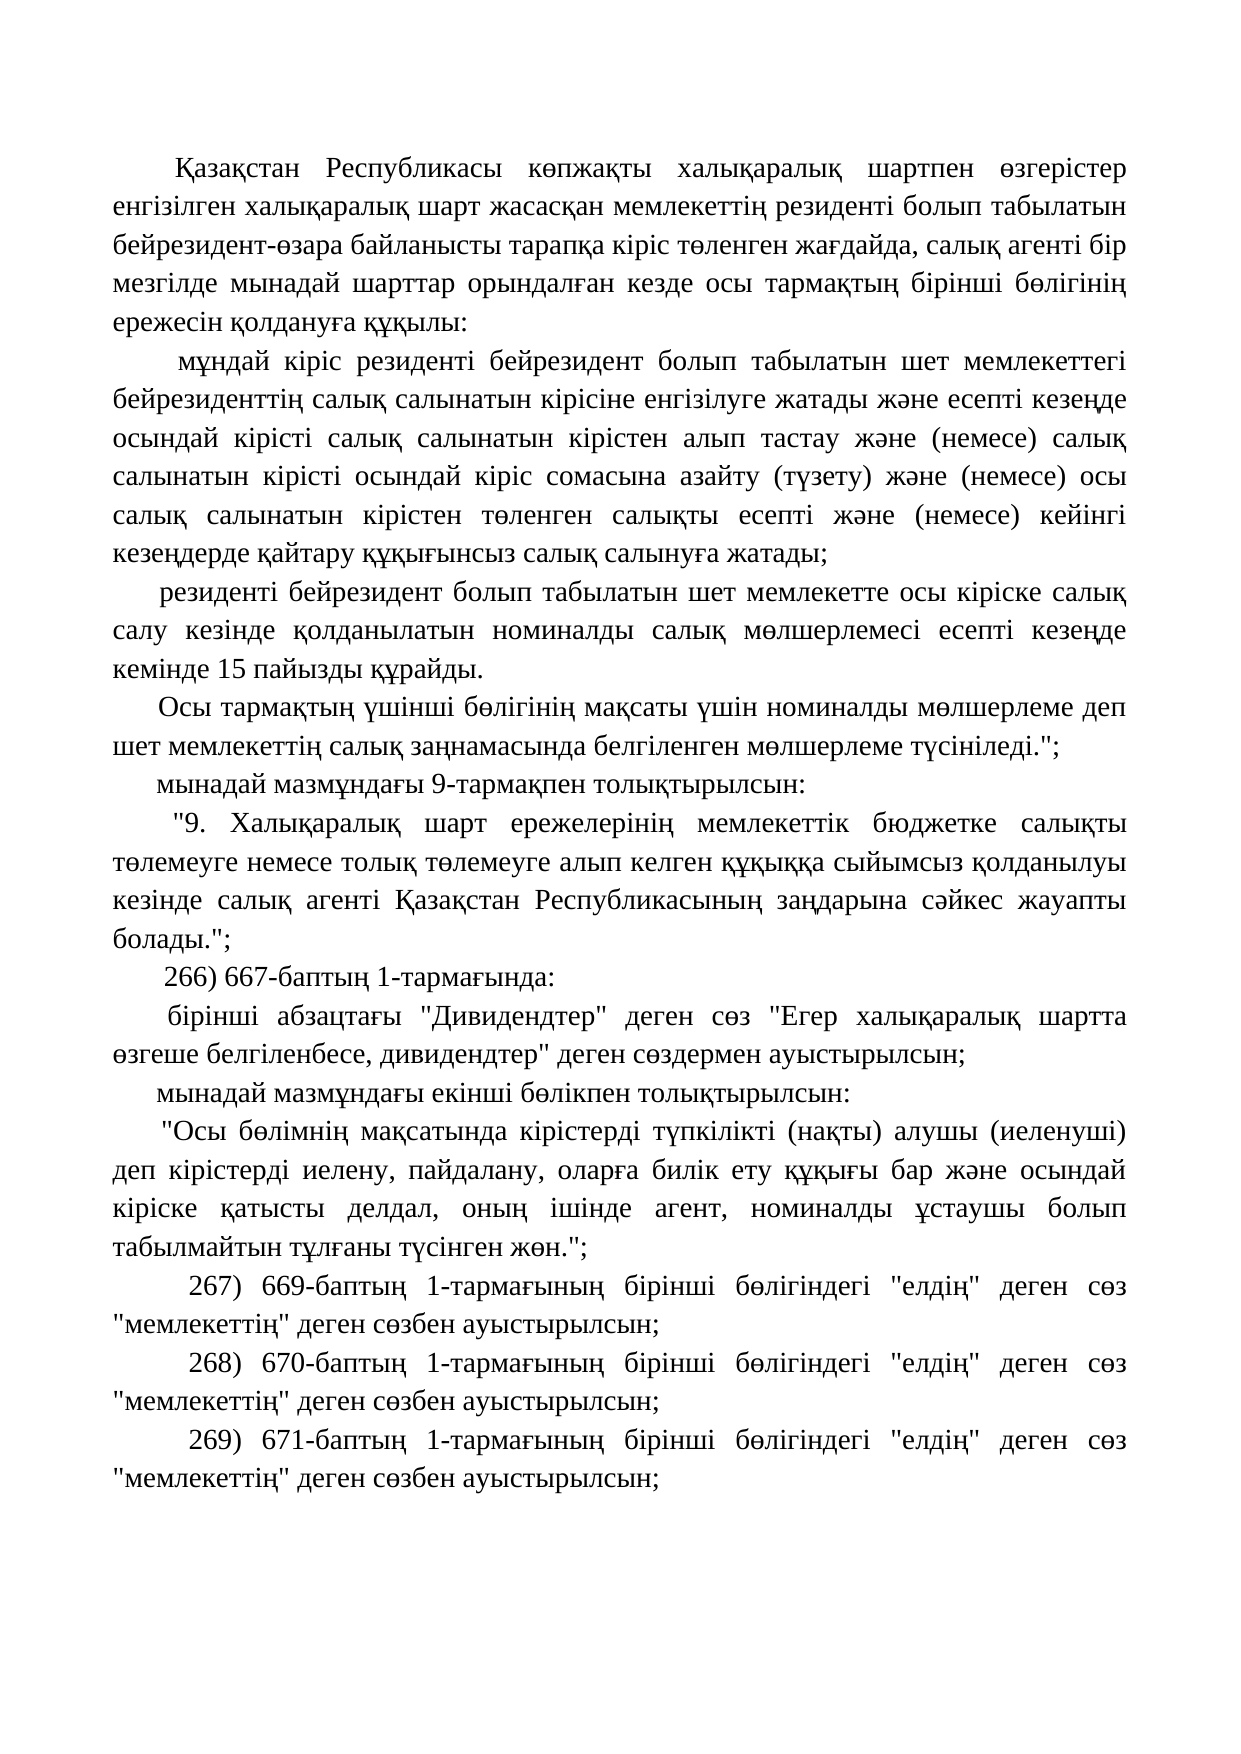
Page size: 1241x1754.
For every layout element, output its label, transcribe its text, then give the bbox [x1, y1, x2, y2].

text мынадай мазмұндағы екінші бөлікпен толықтырылсын: [112, 1075, 1128, 1108]
text резиденті бейрезидент болып табылатын шет мемлекетте осы кіріске салық салу кезінде қолданылатын номиналды салық мөлшерлемесі есепті кезеңде кемінде 15 пайызды құрайды. [112, 574, 1128, 684]
text бірінші абзацтағы "Дивидендтер" деген сөз "Егер халықаралық шартта өзгеше белгіленбесе, дивидендтер" деген сөздермен ауыстырылсын; [112, 998, 1128, 1070]
text "Осы бөлімнің мақсатында кірістерді түпкілікті (нақты) алушы (иеленуші) деп кірістерді иелену, пайдалану, оларға билік ету құқығы бар және осындай кіріске қатысты делдал, оның ішінде агент, номиналды ұстаушы болып табылмайтын тұлғаны түсінген жөн."; [112, 1113, 1128, 1263]
text Қазақстан Республикасы көпжақты халықаралық шартпен өзгерістер енгізілген халықаралық шарт жасасқан мемлекеттің резиденті болып табылатын бейрезидент-өзара байланысты тарапқа кіріс төленген жағдайда, салық агенті бір мезгілде мынадай шарттар орындалған кезде осы тармақтың бірінші бөлігінің ережесін қолдануға құқылы: [112, 150, 1128, 338]
text 268) 670-баптың 1-тармағының бірінші бөлігіндегі "елдің" деген сөз "мемлекеттің" деген сөзбен ауыстырылсын; [112, 1345, 1128, 1417]
text мынадай мазмұндағы 9-тармақпен толықтырылсын: [112, 767, 1128, 800]
text "9. Халықаралық шарт ережелерінің мемлекеттік бюджетке салықты төлемеуге немесе толық төлемеуге алып келген құқыққа сыйымсыз қолданылуы кезінде салық агенті Қазақстан Республикасының заңдарына сәйкес жауапты болады."; [112, 805, 1128, 954]
text мұндай кіріс резиденті бейрезидент болып табылатын шет мемлекеттегі бейрезиденттің салық салынатын кірісіне енгізілуге жатады және есепті кезеңде осындай кірісті салық салынатын кірістен алып тастау және (немесе) салық салынатын кірісті осындай кіріс сомасына азайту (түзету) және (немесе) осы салық салынатын кірістен төленген салықты есепті және (немесе) кейінгі кезеңдерде қайтару құқығынсыз салық салынуға жатады; [112, 343, 1128, 569]
text Осы тармақтың үшінші бөлігінің мақсаты үшін номиналды мөлшерлеме деп шет мемлекеттің салық заңнамасында белгіленген мөлшерлеме түсініледі."; [112, 689, 1128, 762]
text 266) 667-баптың 1-тармағында: [112, 959, 1128, 993]
text 267) 669-баптың 1-тармағының бірінші бөлігіндегі "елдің" деген сөз "мемлекеттің" деген сөзбен ауыстырылсын; [112, 1268, 1128, 1340]
text 269) 671-баптың 1-тармағының бірінші бөлігіндегі "елдің" деген сөз "мемлекеттің" деген сөзбен ауыстырылсын; [112, 1422, 1128, 1494]
